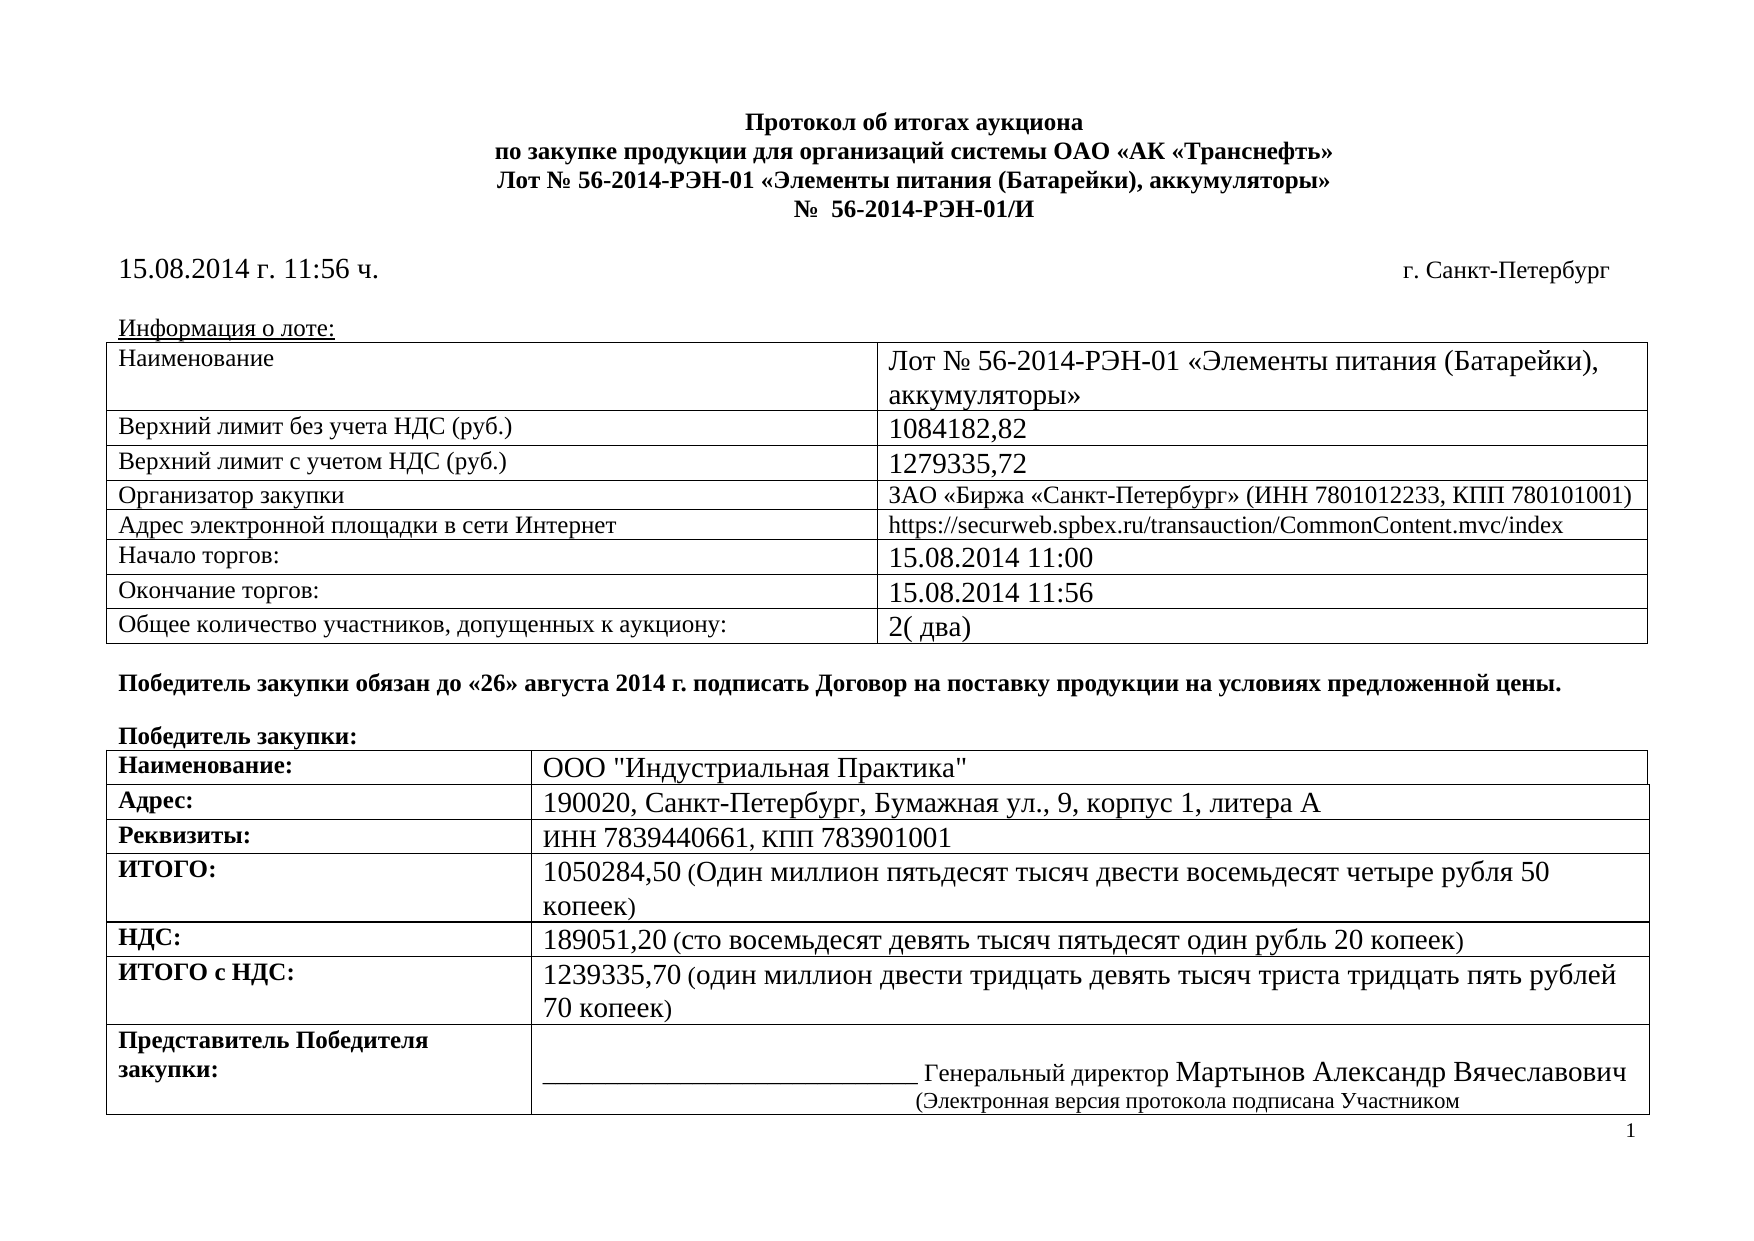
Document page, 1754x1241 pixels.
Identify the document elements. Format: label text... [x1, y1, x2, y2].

text Победитель закупки обязан до «26» августа 2014 г. подписать Договор на поставку продукции на условиях предложенной цены. [118, 668, 1636, 697]
table_cell () [532, 923, 1649, 956]
table_header Наименование: [107, 751, 531, 784]
table_cell [878, 540, 1647, 574]
table_cell [878, 411, 1647, 445]
table_cell Организатор закупки [107, 481, 877, 509]
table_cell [532, 1025, 1649, 1114]
text г. Санкт-Петербург [118, 251, 1636, 285]
table_cell [878, 609, 1647, 643]
table_cell ИТОГО с НДС: [107, 957, 531, 1024]
title Протокол об итогах аукциона [118, 107, 1636, 136]
table_header [532, 751, 1647, 784]
table_cell Верхний лимит без учета НДС (руб.) [107, 411, 877, 445]
table_cell Окончание торгов: [107, 575, 877, 608]
table_cell [878, 575, 1647, 608]
text Информация о лоте: [118, 313, 1636, 342]
table_cell Реквизиты: [107, 820, 531, 853]
title № [118, 194, 1636, 222]
table_cell () [532, 854, 1649, 921]
table_cell https://securweb.spbex.ru/transauction/CommonContent.mvc/index [878, 510, 1647, 539]
table_cell [878, 446, 1647, 479]
table_header [878, 343, 1647, 410]
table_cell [107, 1025, 531, 1114]
table_cell Адрес электронной площадки в сети Интернет [107, 510, 877, 539]
table_cell ЗАО «Биржа «Санкт-Петербург» (ИНН 7801012233, КПП 780101001) [878, 481, 1647, 509]
table_cell НДС: [107, 923, 531, 956]
text Победитель закупки: [118, 721, 1636, 749]
table_header Наименование [107, 343, 877, 410]
table_cell Верхний лимит с учетом НДС (руб.) [107, 446, 877, 479]
table_cell () [532, 957, 1649, 1024]
table_cell ИНН , КПП [532, 820, 1649, 853]
table_cell Общее количество участников, допущенных к аукциону: [107, 609, 877, 643]
table_cell ИТОГО: [107, 854, 531, 921]
table_cell [532, 785, 1649, 819]
title по закупке продукции для организаций системы ОАО «АК «Транснефть» [118, 136, 1636, 165]
table_cell Начало торгов: [107, 540, 877, 574]
table_cell Адрес: [107, 785, 531, 819]
